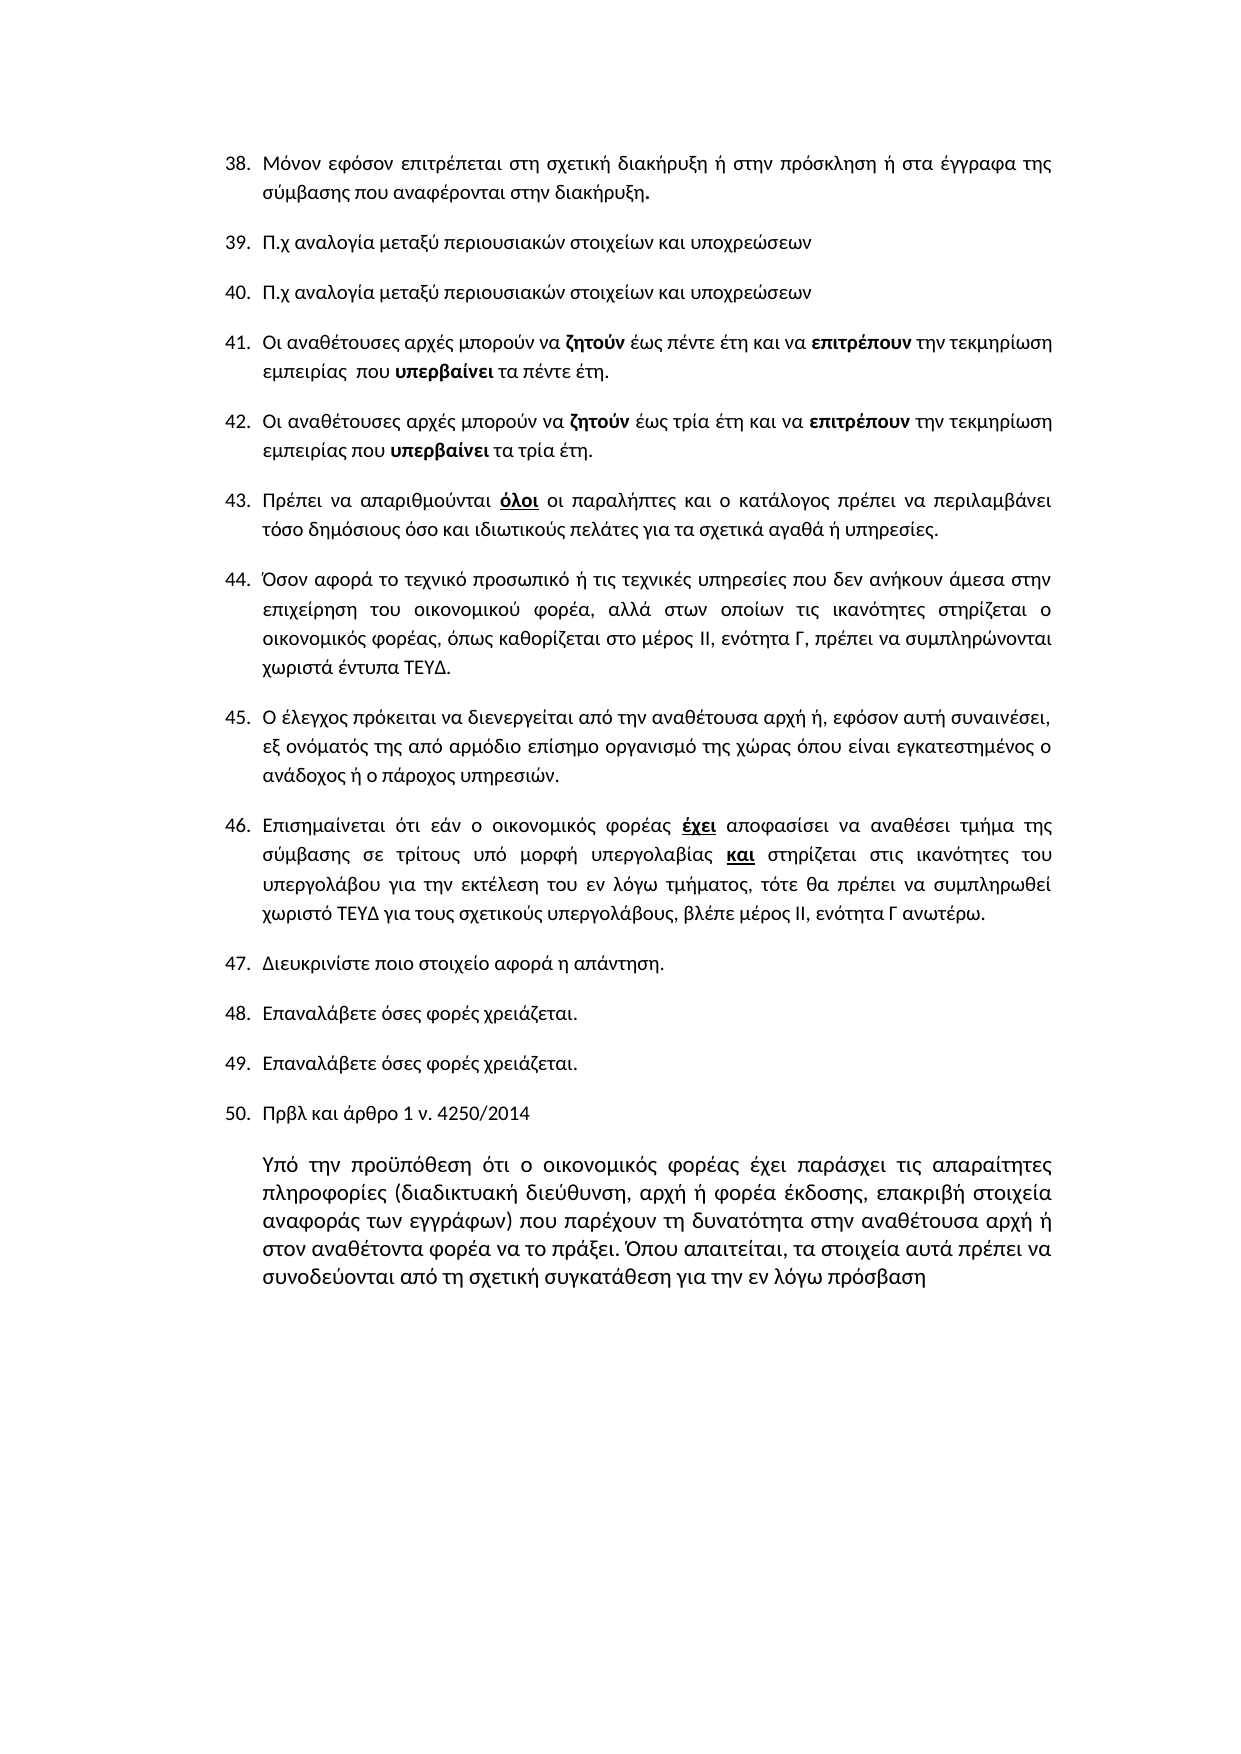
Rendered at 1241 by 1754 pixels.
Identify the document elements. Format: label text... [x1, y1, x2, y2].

list Πρβλ και άρθρο 1 ν. 4250/2014 [225, 1100, 1053, 1125]
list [225, 150, 1053, 204]
list Επισημαίνεται ότι εάν ο οικονομικός φορέας έχει αποφασίσει να αναθέσει τμήμα της σύμβασης σε τρίτους υπό μορφή υπεργολαβίας και στηρίζεται στις ικανότητες του υπεργολάβου για την εκτέλεση του εν λόγω τμήματος, τότε θα πρέπει να συμπληρωθεί χωριστό ΤΕΥΔ για τους σχετικούς υπεργολάβους, βλέπε μέρος ΙΙ, ενότητα Γ ανωτέρω. [225, 812, 1053, 925]
list Διευκρινίστε ποιο στοιχείο αφορά η απάντηση. [225, 950, 1053, 975]
list Οι αναθέτουσες αρχές μπορούν να ζητούν έως τρία έτη και να επιτρέπουν την τεκμηρίωση εμπειρίας που υπερβαίνει τα τρία έτη. [225, 408, 1053, 463]
list Υπό την προϋπόθεση ότι ο οικονομικός φορέας έχει παράσχει τις απαραίτητες πληροφορίες (διαδικτυακή διεύθυνση, αρχή ή φορέα έκδοσης, επακριβή στοιχεία αναφοράς των εγγράφων) που παρέχουν τη δυνατότητα στην αναθέτουσα αρχή ή στον αναθέτοντα φορέα να το πράξει. Όπου απαιτείται, τα στοιχεία αυτά πρέπει να συνοδεύονται από τη σχετική συγκατάθεση για την εν λόγω πρόσβαση [262, 1150, 1053, 1290]
list Πρέπει να απαριθμούνται όλοι οι παραλήπτες και ο κατάλογος πρέπει να περιλαμβάνει τόσο δημόσιους όσο και ιδιωτικούς πελάτες για τα σχετικά αγαθά ή υπηρεσίες. [225, 487, 1053, 542]
list Ο έλεγχος πρόκειται να διενεργείται από την αναθέτουσα αρχή ή, εφόσον αυτή συναινέσει, εξ ονόματός της από αρμόδιο επίσημο οργανισμό της χώρας όπου είναι εγκατεστημένος ο ανάδοχος ή ο πάροχος υπηρεσιών. [225, 704, 1053, 788]
list Επαναλάβετε όσες φορές χρειάζεται. [225, 1000, 1053, 1025]
list Όσον αφορά το τεχνικό προσωπικό ή τις τεχνικές υπηρεσίες που δεν ανήκουν άμεσα στην επιχείρηση του οικονομικού φορέα, αλλά στων οποίων τις ικανότητες στηρίζεται ο οικονομικός φορέας, όπως καθορίζεται στο μέρος II, ενότητα Γ, πρέπει να συμπληρώνονται χωριστά έντυπα ΤΕΥΔ. [225, 567, 1053, 679]
list Οι αναθέτουσες αρχές μπορούν να ζητούν έως πέντε έτη και να επιτρέπουν την τεκμηρίωση εμπειρίας που υπερβαίνει τα πέντε έτη. [225, 329, 1053, 384]
list Π.χ αναλογία μεταξύ περιουσιακών στοιχείων και υποχρεώσεων [225, 229, 1053, 254]
list Π.χ αναλογία μεταξύ περιουσιακών στοιχείων και υποχρεώσεων [225, 279, 1053, 304]
list Επαναλάβετε όσες φορές χρειάζεται. [225, 1050, 1053, 1075]
